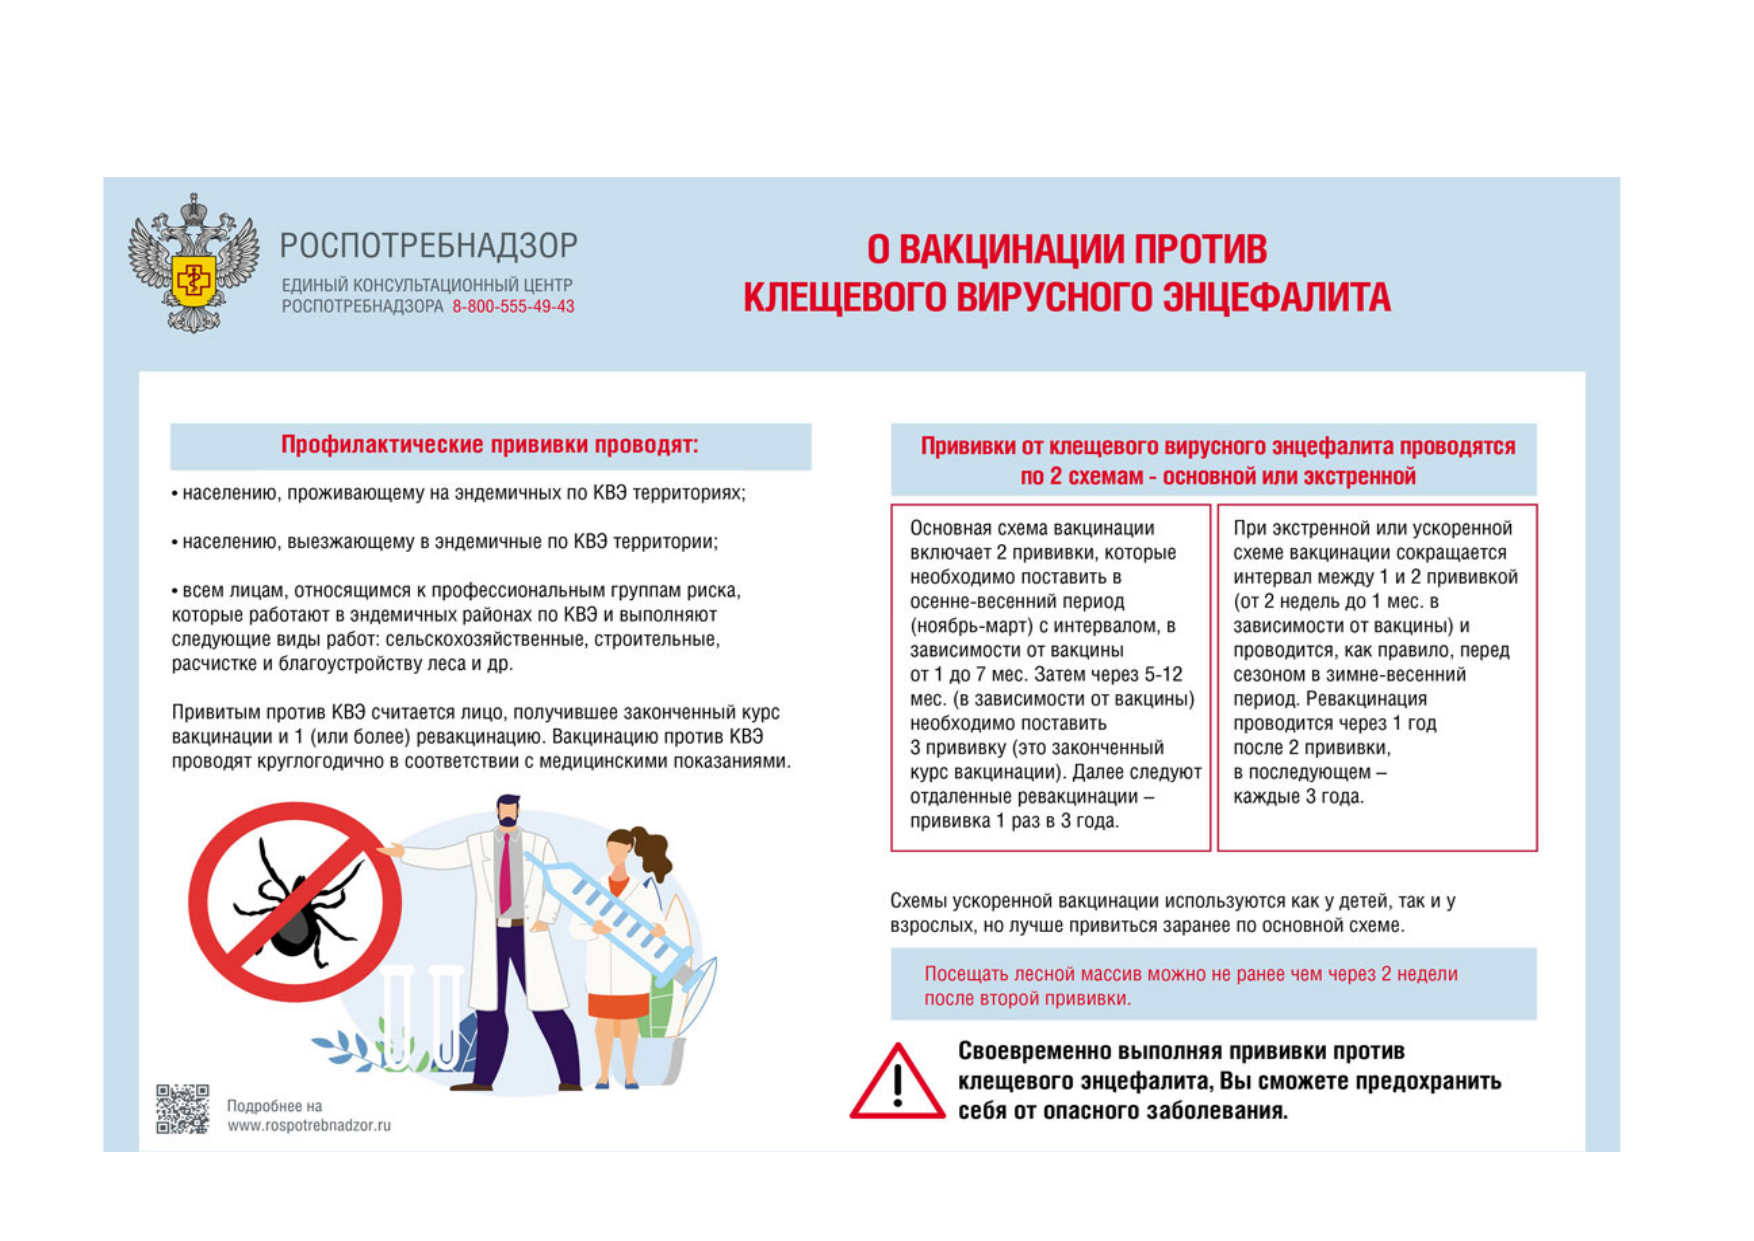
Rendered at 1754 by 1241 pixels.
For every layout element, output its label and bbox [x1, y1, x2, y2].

picture [103, 177, 1621, 1152]
